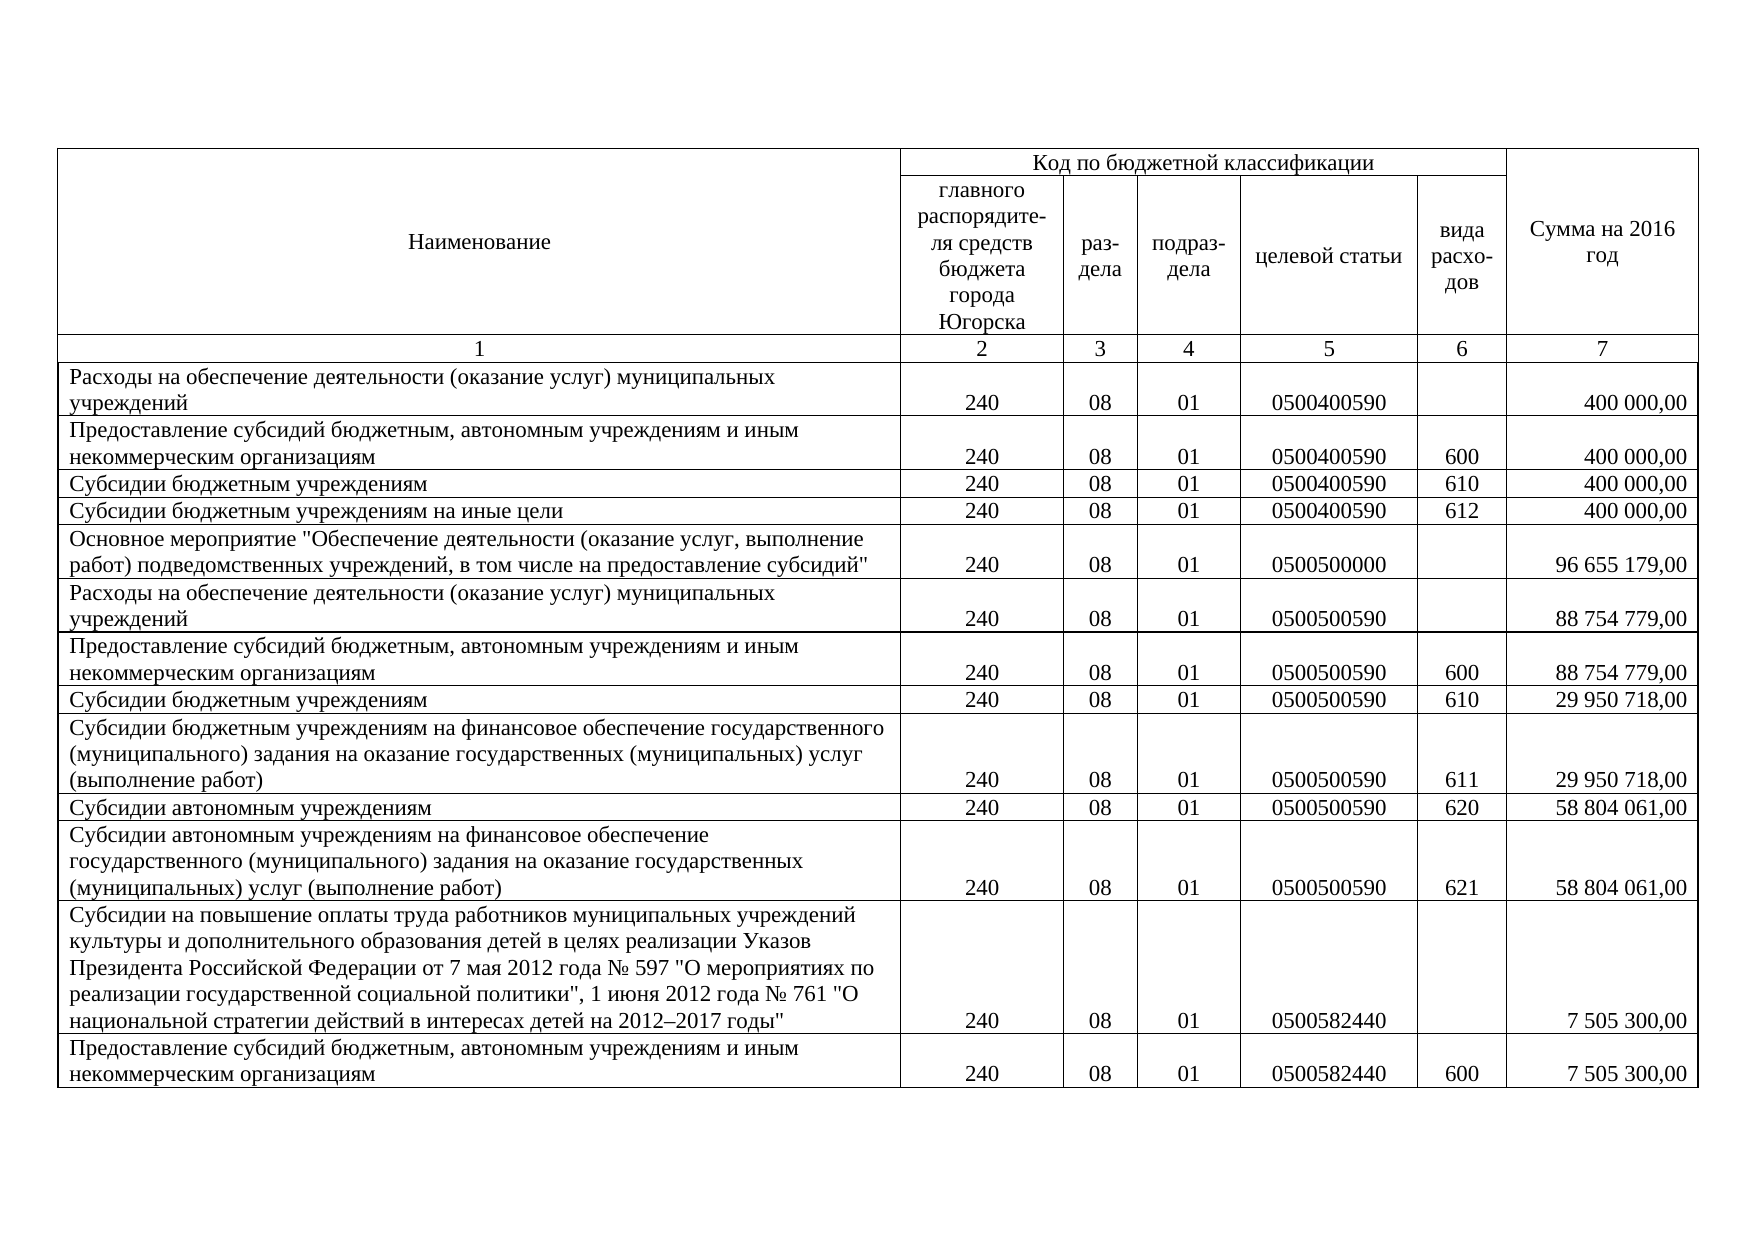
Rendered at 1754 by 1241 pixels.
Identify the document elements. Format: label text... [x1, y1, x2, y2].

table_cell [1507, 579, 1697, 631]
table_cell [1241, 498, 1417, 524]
table_cell вида расхо-дов [1418, 176, 1506, 334]
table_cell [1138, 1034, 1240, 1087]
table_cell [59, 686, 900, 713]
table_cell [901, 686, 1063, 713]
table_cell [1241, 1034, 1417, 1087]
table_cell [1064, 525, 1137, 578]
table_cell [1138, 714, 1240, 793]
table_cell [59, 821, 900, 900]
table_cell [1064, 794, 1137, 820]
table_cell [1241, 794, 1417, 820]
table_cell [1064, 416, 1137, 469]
table_cell 4 [1138, 335, 1240, 362]
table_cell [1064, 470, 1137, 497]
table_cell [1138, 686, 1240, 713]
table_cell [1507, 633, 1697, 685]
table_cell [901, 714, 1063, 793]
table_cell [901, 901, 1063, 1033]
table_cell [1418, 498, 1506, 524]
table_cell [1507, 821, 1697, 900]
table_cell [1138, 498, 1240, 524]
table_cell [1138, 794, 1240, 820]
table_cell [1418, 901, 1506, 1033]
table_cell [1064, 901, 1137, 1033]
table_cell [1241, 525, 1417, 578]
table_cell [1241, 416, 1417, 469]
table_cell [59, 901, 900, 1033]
table_cell подраз-дела [1138, 176, 1240, 334]
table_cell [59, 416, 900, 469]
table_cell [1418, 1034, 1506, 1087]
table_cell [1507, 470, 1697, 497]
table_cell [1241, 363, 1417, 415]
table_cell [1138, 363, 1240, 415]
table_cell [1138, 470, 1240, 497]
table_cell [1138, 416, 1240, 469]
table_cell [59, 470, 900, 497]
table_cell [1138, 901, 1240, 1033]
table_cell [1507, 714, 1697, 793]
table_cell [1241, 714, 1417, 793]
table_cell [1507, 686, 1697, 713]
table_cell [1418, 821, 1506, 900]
table_cell 2 [901, 335, 1063, 362]
table_cell 6 [1418, 335, 1506, 362]
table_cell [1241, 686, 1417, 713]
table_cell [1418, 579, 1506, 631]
table_cell целевой статьи [1241, 176, 1417, 334]
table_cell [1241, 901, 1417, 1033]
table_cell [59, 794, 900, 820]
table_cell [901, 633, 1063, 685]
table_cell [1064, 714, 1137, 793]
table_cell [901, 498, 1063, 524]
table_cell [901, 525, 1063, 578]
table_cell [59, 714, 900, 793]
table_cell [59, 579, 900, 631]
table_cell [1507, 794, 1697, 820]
table_cell 5 [1241, 335, 1417, 362]
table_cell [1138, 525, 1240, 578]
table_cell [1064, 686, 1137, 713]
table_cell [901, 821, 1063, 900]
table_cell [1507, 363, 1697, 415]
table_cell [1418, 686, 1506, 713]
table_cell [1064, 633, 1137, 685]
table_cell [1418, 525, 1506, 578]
table_cell раз-дела [1064, 176, 1137, 334]
table_header Код по бюджетной классификации [901, 149, 1506, 175]
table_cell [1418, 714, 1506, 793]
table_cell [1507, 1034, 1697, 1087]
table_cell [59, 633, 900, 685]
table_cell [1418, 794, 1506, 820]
table_header Сумма на 2016 год [1507, 149, 1698, 334]
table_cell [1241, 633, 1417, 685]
table_cell главного распорядите-ля средств бюджета города Югорска [901, 176, 1063, 334]
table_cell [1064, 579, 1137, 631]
table_cell 7 [1507, 335, 1698, 362]
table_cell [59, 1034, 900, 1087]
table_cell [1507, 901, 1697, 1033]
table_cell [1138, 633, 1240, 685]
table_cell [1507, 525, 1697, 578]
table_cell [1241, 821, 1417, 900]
table_cell 1 [58, 335, 900, 362]
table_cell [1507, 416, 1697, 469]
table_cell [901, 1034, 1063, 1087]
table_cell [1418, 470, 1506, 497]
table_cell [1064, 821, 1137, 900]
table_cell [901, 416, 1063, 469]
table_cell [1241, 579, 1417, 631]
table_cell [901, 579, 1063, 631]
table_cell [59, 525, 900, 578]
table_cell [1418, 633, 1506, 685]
table_cell 3 [1064, 335, 1137, 362]
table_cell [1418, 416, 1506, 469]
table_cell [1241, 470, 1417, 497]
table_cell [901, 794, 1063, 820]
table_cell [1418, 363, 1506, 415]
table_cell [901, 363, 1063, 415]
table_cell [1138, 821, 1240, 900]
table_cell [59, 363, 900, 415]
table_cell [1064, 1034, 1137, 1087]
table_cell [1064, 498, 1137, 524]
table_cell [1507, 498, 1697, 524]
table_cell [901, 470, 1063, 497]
table_header Наименование [58, 149, 900, 334]
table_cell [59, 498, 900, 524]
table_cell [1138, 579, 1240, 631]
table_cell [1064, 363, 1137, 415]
